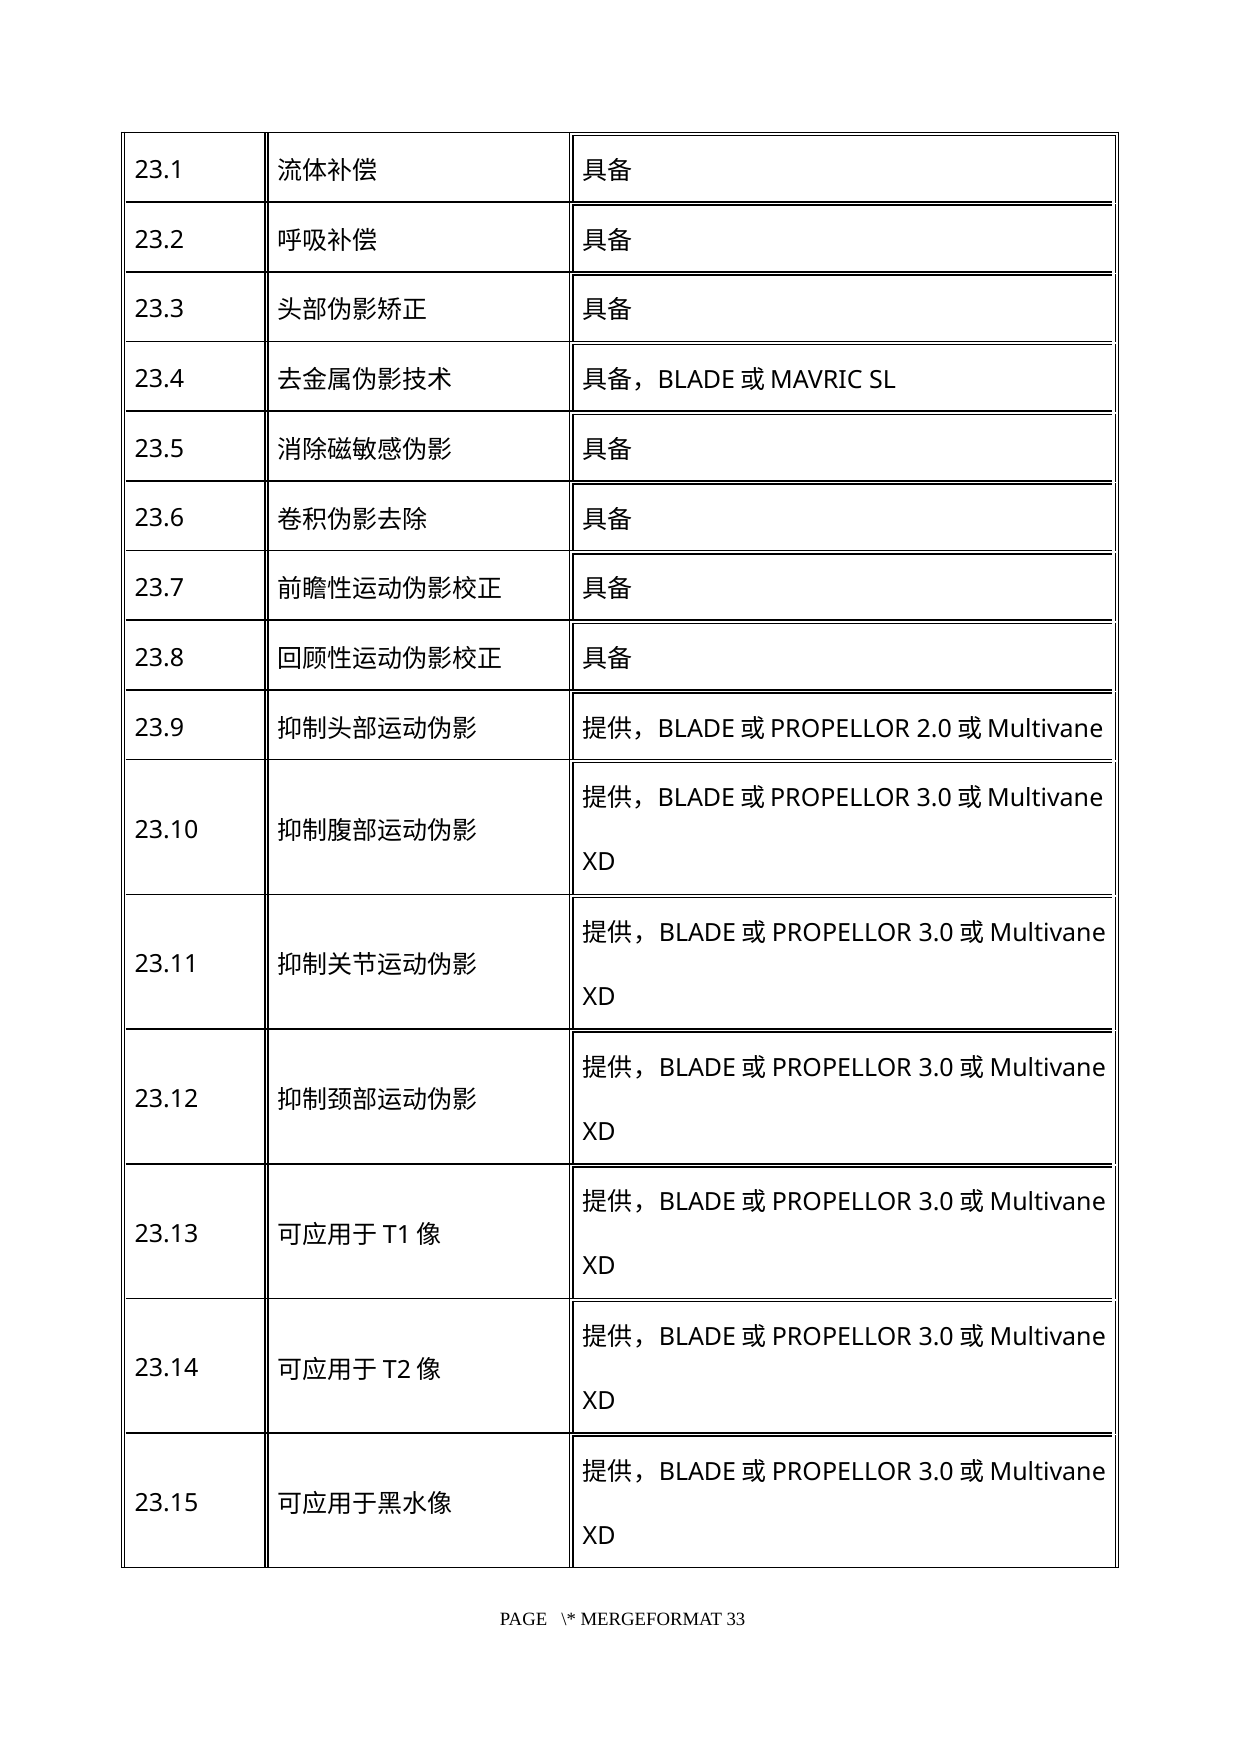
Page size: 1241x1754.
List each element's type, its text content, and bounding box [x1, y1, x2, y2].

table_cell 去金属伪影技术 [269, 342, 569, 410]
table_cell 23.7 [125, 551, 264, 619]
table_cell 抑制腹部运动伪影 [269, 760, 569, 893]
table_cell 具备 [574, 136, 1115, 201]
table_cell 卷积伪影去除 [269, 482, 569, 550]
table_cell 可应用于黑水像 [269, 1434, 569, 1567]
table_cell 23.4 [125, 342, 264, 410]
table_cell 提供，BLADE或PROPELLOR 3.0或Multivane XD [571, 759, 1117, 893]
table_cell 头部伪影矫正 [269, 273, 569, 341]
table_cell 具备 [571, 271, 1117, 341]
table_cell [571, 1432, 1117, 1567]
table_cell 23.10 [125, 760, 264, 893]
table_cell 具备 [571, 480, 1117, 550]
table_cell 具备 [571, 619, 1117, 689]
table_cell 23.13 [125, 1164, 264, 1297]
table_cell 23.14 [125, 1299, 264, 1432]
table_cell 抑制关节运动伪影 [269, 895, 569, 1028]
table_cell 抑制颈部运动伪影 [269, 1030, 569, 1163]
table_cell 23.1 [125, 133, 264, 201]
table_cell 23.9 [125, 690, 264, 759]
table_cell 具备 [571, 201, 1117, 271]
table_cell 可应用于T1像 [269, 1165, 569, 1297]
table_cell 可应用于T2像 [269, 1299, 569, 1432]
table_cell 23.15 [125, 1433, 264, 1567]
table_cell 具备 [571, 410, 1117, 480]
table_cell 23.2 [125, 202, 264, 271]
table_cell 23.3 [125, 272, 264, 341]
table_cell 回顾性运动伪影校正 [269, 621, 569, 689]
table_cell 消除磁敏感伪影 [269, 412, 569, 480]
table_cell 抑制头部运动伪影 [269, 691, 569, 759]
table_cell 前瞻性运动伪影校正 [269, 551, 569, 619]
table_cell 流体补偿 [269, 133, 569, 201]
table_cell 提供，BLADE或PROPELLOR 3.0或Multivane XD [571, 894, 1117, 1028]
table_cell 呼吸补偿 [269, 203, 569, 271]
table_cell 具备，BLADE或MAVRIC SL [571, 341, 1117, 410]
table_cell 提供，BLADE或PROPELLOR 2.0或Multivane [571, 689, 1117, 759]
table_cell 23.6 [125, 481, 264, 550]
table_cell 提供，BLADE或PROPELLOR 3.0或Multivane XD [571, 1298, 1117, 1432]
table_cell 提供，BLADE或PROPELLOR 3.0或Multivane XD [571, 1028, 1117, 1163]
table_cell 23.8 [125, 620, 264, 689]
table_cell 23.12 [125, 1029, 264, 1163]
table_cell 23.11 [125, 895, 264, 1028]
table_cell 具备 [571, 550, 1117, 619]
table_cell 提供，BLADE或PROPELLOR 3.0或Multivane XD [571, 1163, 1117, 1297]
table_cell 23.5 [125, 411, 264, 480]
